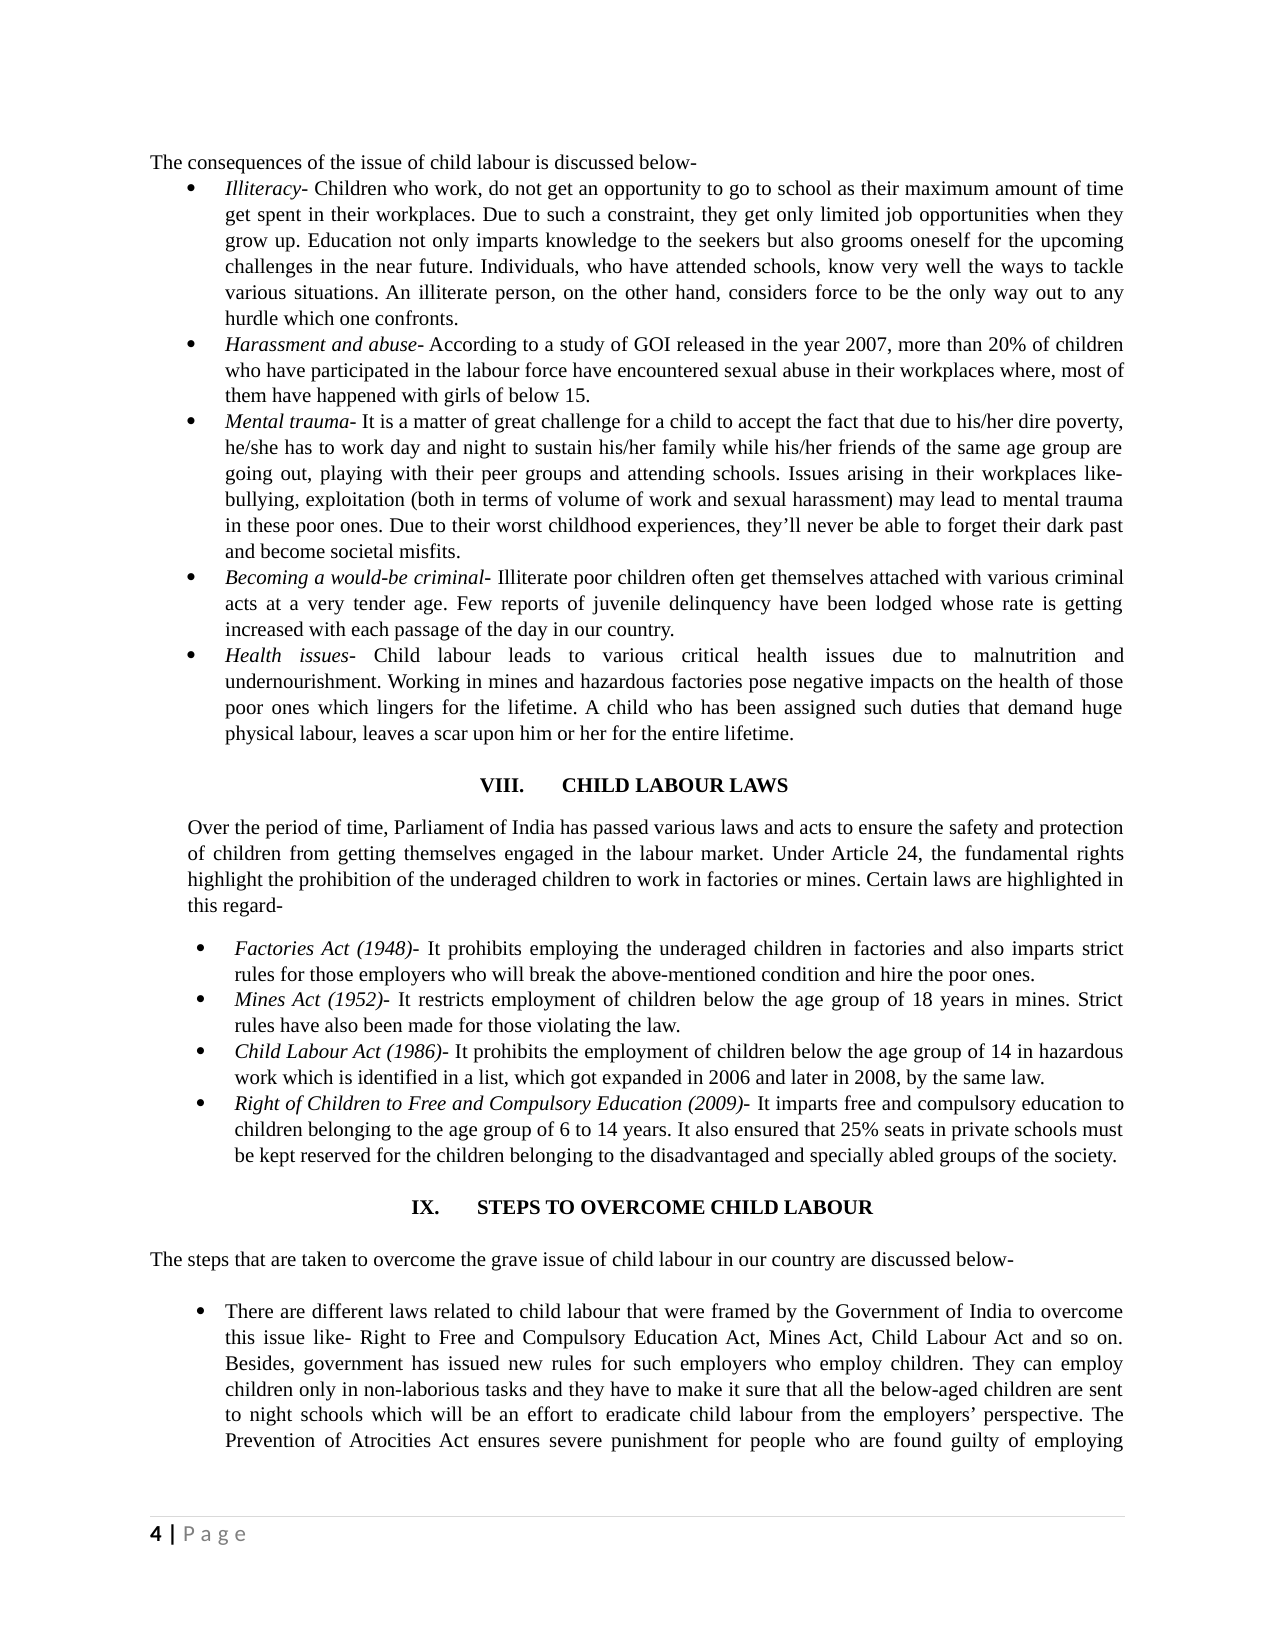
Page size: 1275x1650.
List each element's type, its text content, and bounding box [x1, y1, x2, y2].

list Health issues- Child labour leads to various critical health issues due to malnutrition and undernourishment. Working in mines and hazardous factories pose negative impacts on the health of those poor ones which lingers for the lifetime. A child who has been assigned such duties that demand huge physical labour, leaves a scar upon him or her for the entire lifetime. [187, 643, 1125, 745]
list Right of Children to Free and Compulsory Education (2009)- It imparts free and compulsory education to children belonging to the age group of 6 to 14 years. It also ensured that 25% seats in private schools must be kept reserved for the children belonging to the disadvantaged and specially abled groups of the society. [197, 1091, 1125, 1167]
text Over the period of time, Parliament of India has passed various laws and acts to ensure the safety and protection of children from getting themselves engaged in the labour market. Under Article 24, the fundamental rights highlight the prohibition of the underaged children to work in factories or mines. Certain laws are highlighted in this regard- [187, 815, 1125, 917]
list Becoming a would-be criminal- Illiterate poor children often get themselves attached with various criminal acts at a very tender age. Few reports of juvenile delinquency have been lodged whose rate is getting increased with each passage of the day in our country. [187, 565, 1125, 641]
list Child Labour Act (1986)- It prohibits the employment of children below the age group of 14 in hazardous work which is identified in a list, which got expanded in 2006 and later in 2008, by the same law. [197, 1039, 1125, 1089]
list Factories Act (1948)- It prohibits employing the underaged children in factories and also imparts strict rules for those employers who will break the above-mentioned condition and hire the poor ones. [197, 936, 1125, 986]
list Mental trauma- It is a matter of great challenge for a child to accept the fact that due to his/her dire poverty, he/she has to work day and night to sustain his/her family while his/her friends of the same age group are going out, playing with their peer groups and attending schools. Issues arising in their workplaces like- bullying, exploitation (both in terms of volume of work and sexual harassment) may lead to mental trauma in these poor ones. Due to their worst childhood experiences, they’ll never be able to forget their dark past and become societal misfits. [187, 409, 1125, 563]
list Mines Act (1952)- It restricts employment of children below the age group of 18 years in mines. Strict rules have also been made for those violating the law. [197, 987, 1125, 1037]
list The steps that are taken to overcome the grave issue of child labour in our country are discussed below- [150, 1247, 1125, 1271]
list STEPS TO OVERCOME CHILD LABOUR [187, 1195, 1125, 1219]
list CHILD LABOUR LAWS [187, 772, 1125, 797]
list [197, 1299, 1125, 1452]
list Harassment and abuse- According to a study of GOI released in the year 2007, more than 20% of children who have participated in the labour force have encountered sexual abuse in their workplaces where, most of them have happened with girls of below 15. [187, 332, 1125, 407]
list The consequences of the issue of child labour is discussed below- [150, 150, 1125, 174]
list Illiteracy- Children who work, do not get an opportunity to go to school as their maximum amount of time get spent in their workplaces. Due to such a constraint, they get only limited job opportunities when they grow up. Education not only imparts knowledge to the seekers but also grooms oneself for the upcoming challenges in the near future. Individuals, who have attended schools, know very well the ways to tackle various situations. An illiterate person, on the other hand, considers force to be the only way out to any hurdle which one confronts. [187, 176, 1125, 330]
